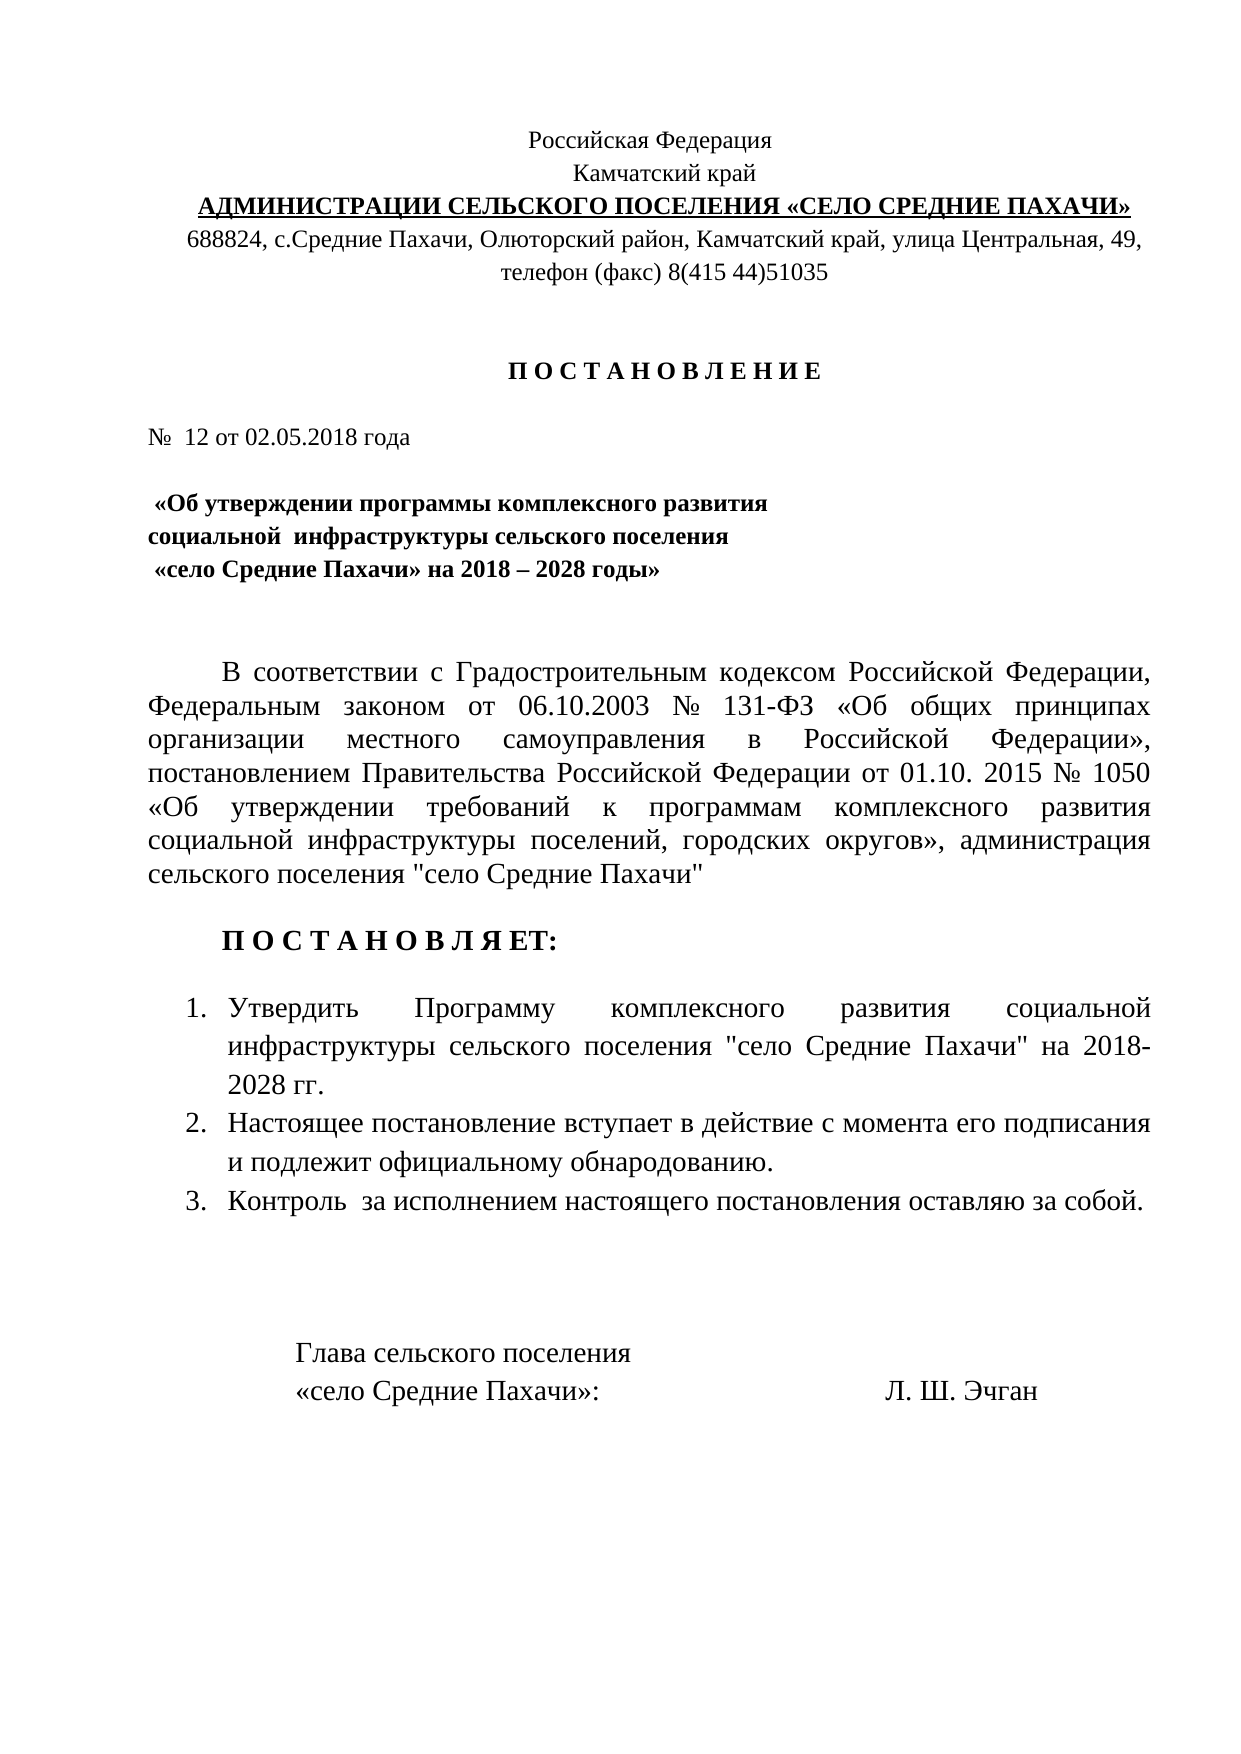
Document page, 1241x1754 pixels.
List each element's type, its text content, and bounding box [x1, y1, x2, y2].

list Утвердить Программу комплексного развития социальной инфраструктуры сельского поселения "село Средние Пахачи" на 2018-2028 гг. [185, 990, 1152, 1101]
text «Об утверждении программы комплексного развития [148, 488, 1152, 517]
text В соответствии с Градостроительным кодексом Российской Федерации, Федеральным законом от 06.10.2003 № 131-ФЗ «Об общих принципах организации местного самоуправления в Российской Федерации», постановлением Правительства Российской Федерации от 01.10. 2015 № 1050 «Об утверждении требований к программам комплексного развития социальной инфраструктуры поселений, городских округов», администрация сельского поселения "село Средние Пахачи" [148, 654, 1152, 889]
text № 12 от 02.05.2018 года [148, 422, 1181, 451]
text АДМИНИСТРАЦИИ СЕЛЬСКОГО ПОСЕЛЕНИЯ «СЕЛО СРЕДНИЕ ПАХАЧИ» [148, 191, 1181, 220]
text П О С Т А Н О В Л Я ЕТ: [148, 923, 1152, 956]
text «село Средние Пахачи»: Л. Ш. Эчган [148, 1373, 1152, 1407]
text Камчатский край [148, 158, 1181, 187]
list Настоящее постановление вступает в действие с момента его подписания и подлежит официальному обнародованию. [185, 1106, 1152, 1178]
text Российская Федерация [148, 125, 1152, 154]
text 688824, с.Средние Пахачи, Олюторский район, Камчатский край, улица Центральная, 49, телефон (факс) 8(415 44)51035 [148, 224, 1181, 286]
text «село Средние Пахачи» на 2018 – 2028 годы» [148, 554, 1152, 583]
text социальной инфраструктуры сельского поселения [148, 521, 1152, 550]
text Глава сельского поселения [148, 1335, 1152, 1368]
list Контроль за исполнением настоящего постановления оставляю за собой. [185, 1183, 1152, 1216]
text П О С Т А Н О В Л Е Н И Е [148, 356, 1181, 385]
